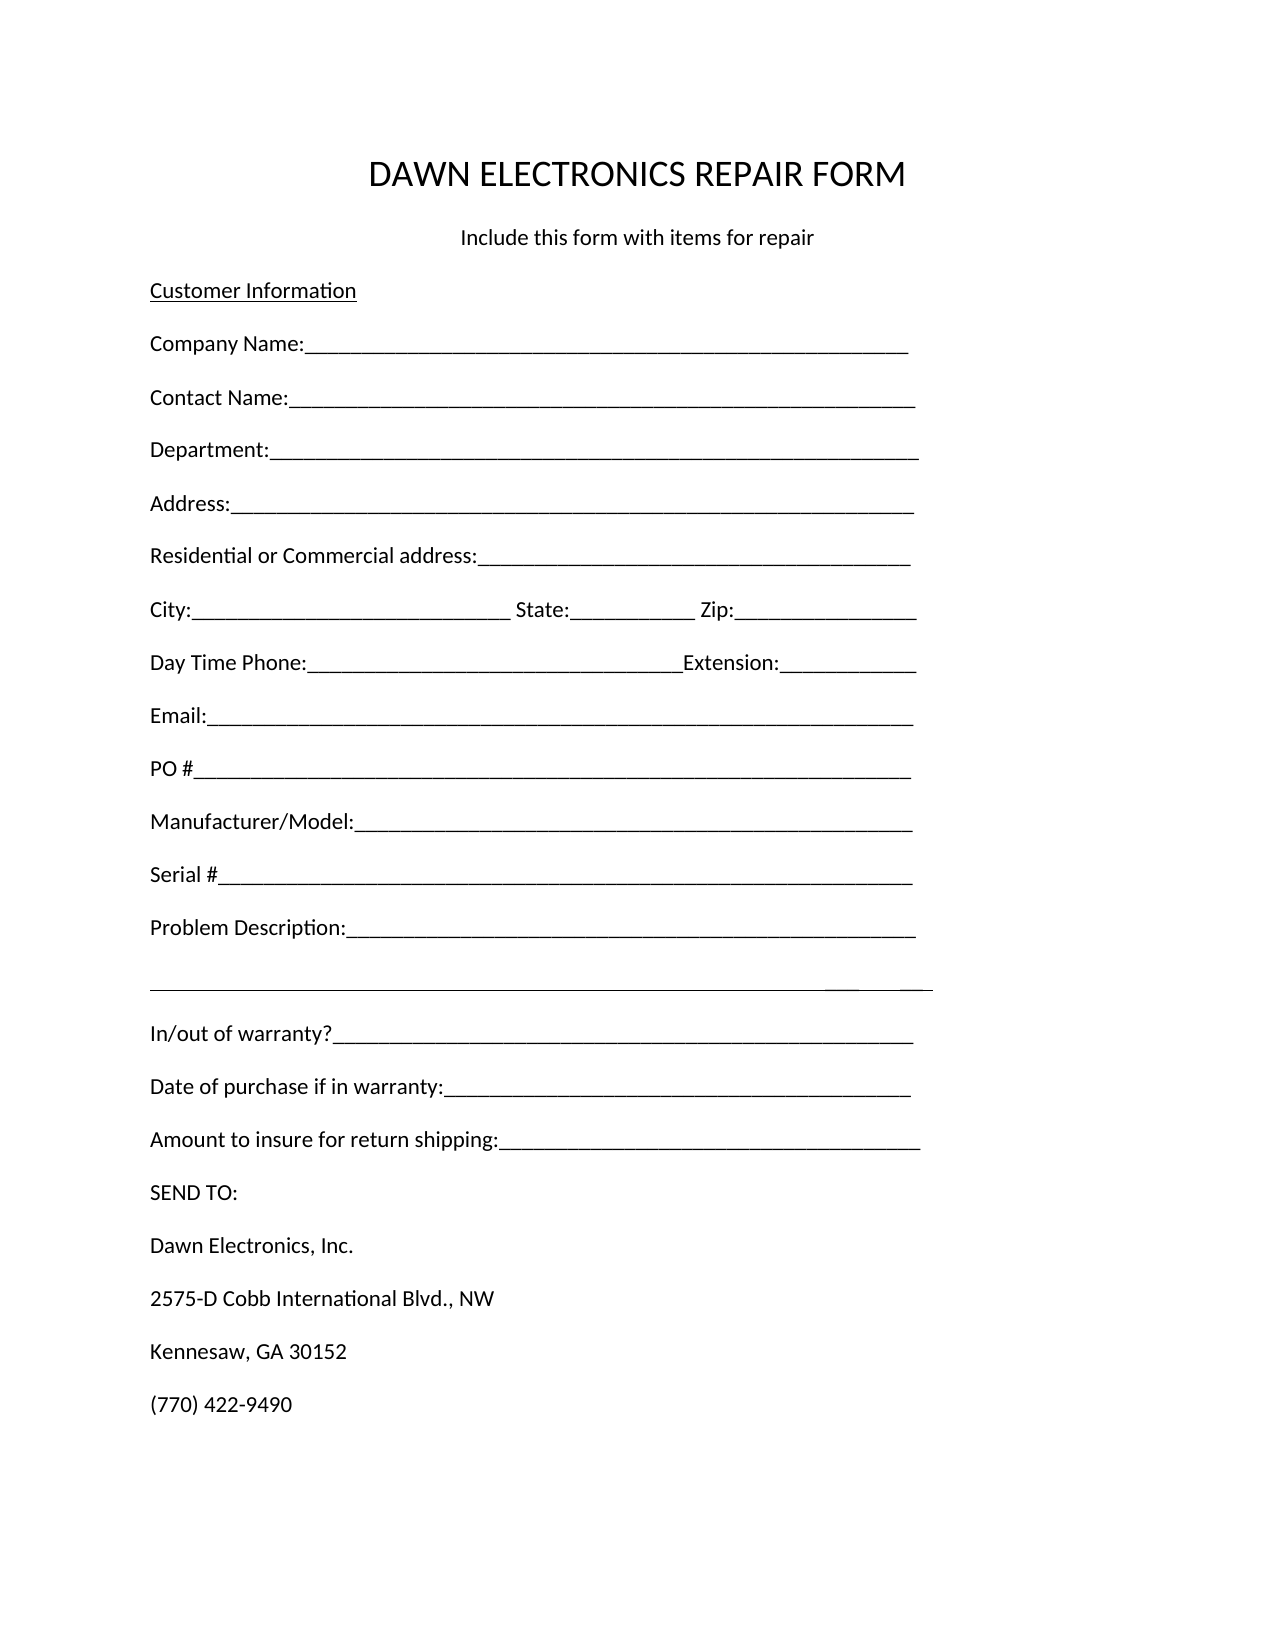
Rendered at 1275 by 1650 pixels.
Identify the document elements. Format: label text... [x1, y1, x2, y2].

text Manufacturer/Model:_________________________________________________ [150, 807, 1125, 835]
text ___ __ [150, 966, 1125, 994]
text Address:____________________________________________________________ [150, 489, 1125, 517]
text Department:_________________________________________________________ [150, 436, 1125, 464]
text DAWN ELECTRONICS REPAIR FORM [150, 150, 1125, 196]
text Dawn Electronics, Inc. [150, 1231, 1125, 1259]
text Day Time Phone:_________________________________Extension:____________ [150, 648, 1125, 676]
text (770) 422-9490 [150, 1390, 1125, 1418]
text Email:______________________________________________________________ [150, 701, 1125, 729]
text Include this form with items for repair [150, 223, 1125, 252]
text Serial #_____________________________________________________________ [150, 860, 1125, 888]
text PO #_______________________________________________________________ [150, 754, 1125, 782]
text SEND TO: [150, 1178, 1125, 1206]
text Amount to insure for return shipping:_____________________________________ [150, 1125, 1125, 1153]
text Customer Information [150, 277, 1125, 304]
text Kennesaw, GA 30152 [150, 1337, 1125, 1365]
text Company Name:_____________________________________________________ [150, 329, 1125, 358]
text 2575-D Cobb International Blvd., NW [150, 1284, 1125, 1312]
text Problem Description:__________________________________________________ [150, 913, 1125, 941]
text City:____________________________ State:___________ Zip:________________ [150, 595, 1125, 623]
text Contact Name:_______________________________________________________ [150, 383, 1125, 411]
text In/out of warranty?___________________________________________________ [150, 1019, 1125, 1047]
text Residential or Commercial address:______________________________________ [150, 542, 1125, 570]
text Date of purchase if in warranty:_________________________________________ [150, 1072, 1125, 1100]
